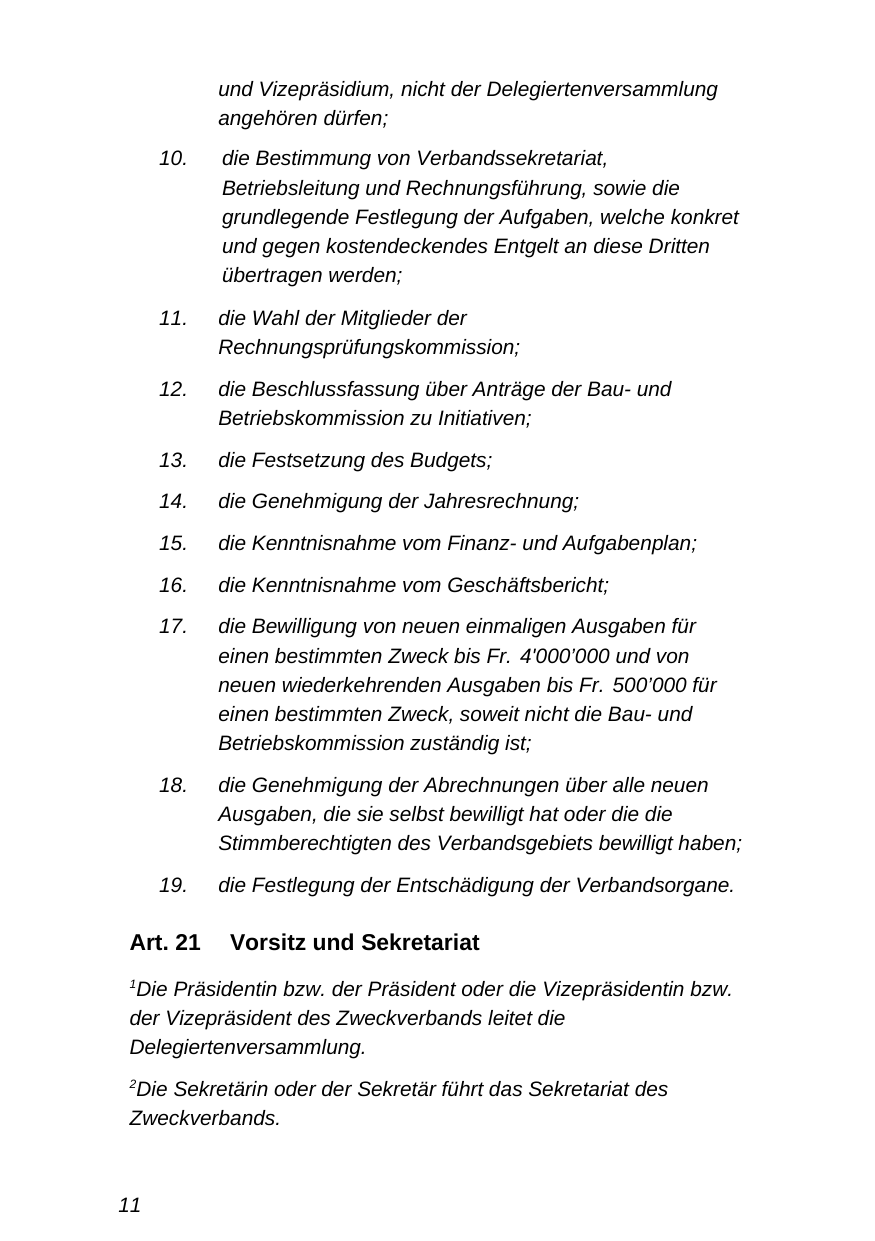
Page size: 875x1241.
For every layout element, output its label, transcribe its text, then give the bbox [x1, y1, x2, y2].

table_cell Vorsitz und Sekretariat 1Die Präsidentin bzw. der Präsident oder die Vizepräsidentin bzw. der Vizepräsident des Zweckverbands leitet die Delegiertenversammlung. 2Die Sekretärin oder der Sekretär führt das Sekretariat des Zweckverbands. [118, 909, 756, 1142]
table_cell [118, 59, 756, 909]
